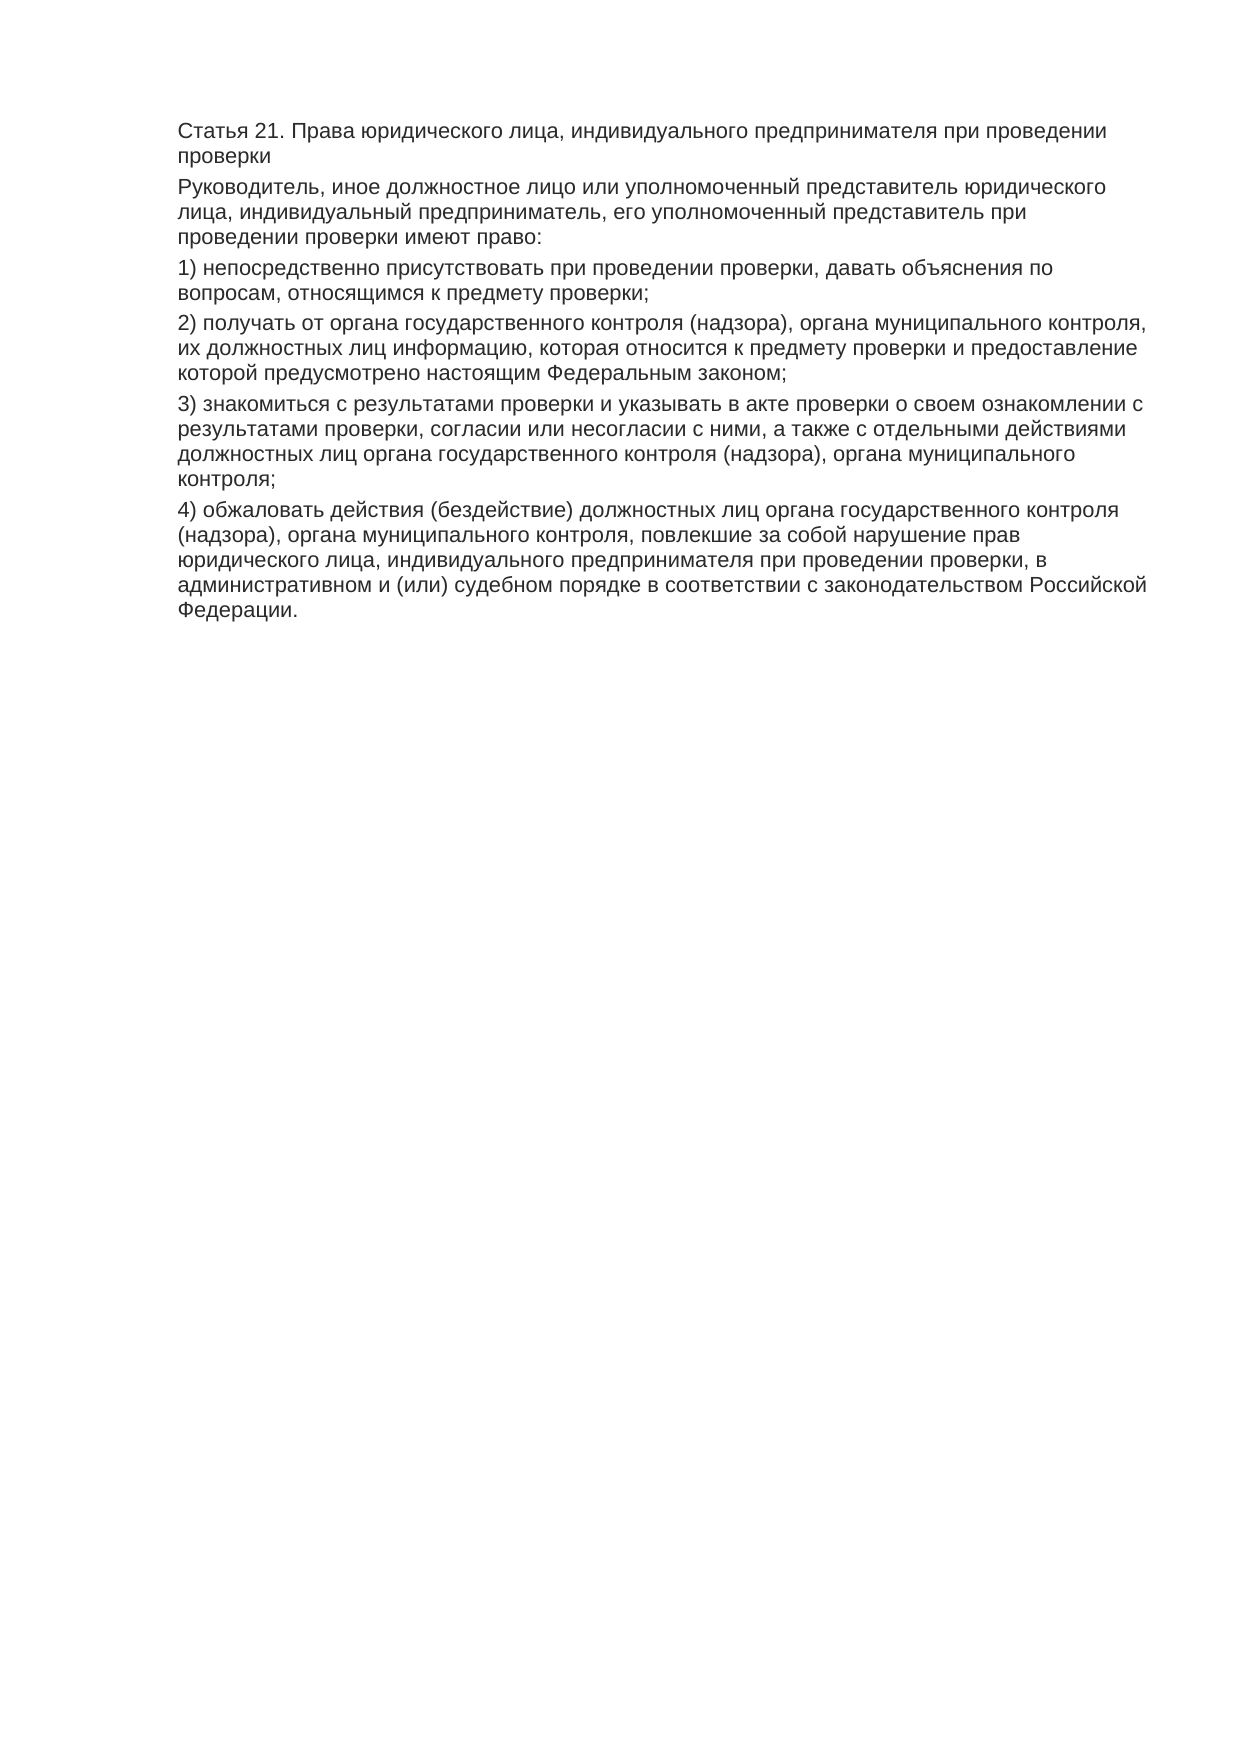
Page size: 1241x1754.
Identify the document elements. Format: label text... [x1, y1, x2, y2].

text 4) обжаловать действия (бездействие) должностных лиц органа государственного контроля (надзора), органа муниципального контроля, повлекшие за собой нарушение прав юридического лица, индивидуального предпринимателя при проведении проверки, в административном и (или) судебном порядке в соответствии с законодательством Российской Федерации. [177, 497, 1152, 623]
text 1) непосредственно присутствовать при проведении проверки, давать объяснения по вопросам, относящимся к предмету проверки; [177, 254, 1152, 305]
text Статья 21. Права юридического лица, индивидуального предпринимателя при проведении проверки [177, 118, 1152, 168]
text Руководитель, иное должностное лицо или уполномоченный представитель юридического лица, индивидуальный предприниматель, его уполномоченный представитель при проведении проверки имеют право: [177, 174, 1152, 249]
text 2) получать от органа государственного контроля (надзора), органа муниципального контроля, их должностных лиц информацию, которая относится к предмету проверки и предоставление которой предусмотрено настоящим Федеральным законом; [177, 310, 1152, 386]
text 3) знакомиться с результатами проверки и указывать в акте проверки о своем ознакомлении с результатами проверки, согласии или несогласии с ними, а также с отдельными действиями должностных лиц органа государственного контроля (надзора), органа муниципального контроля; [177, 391, 1152, 491]
